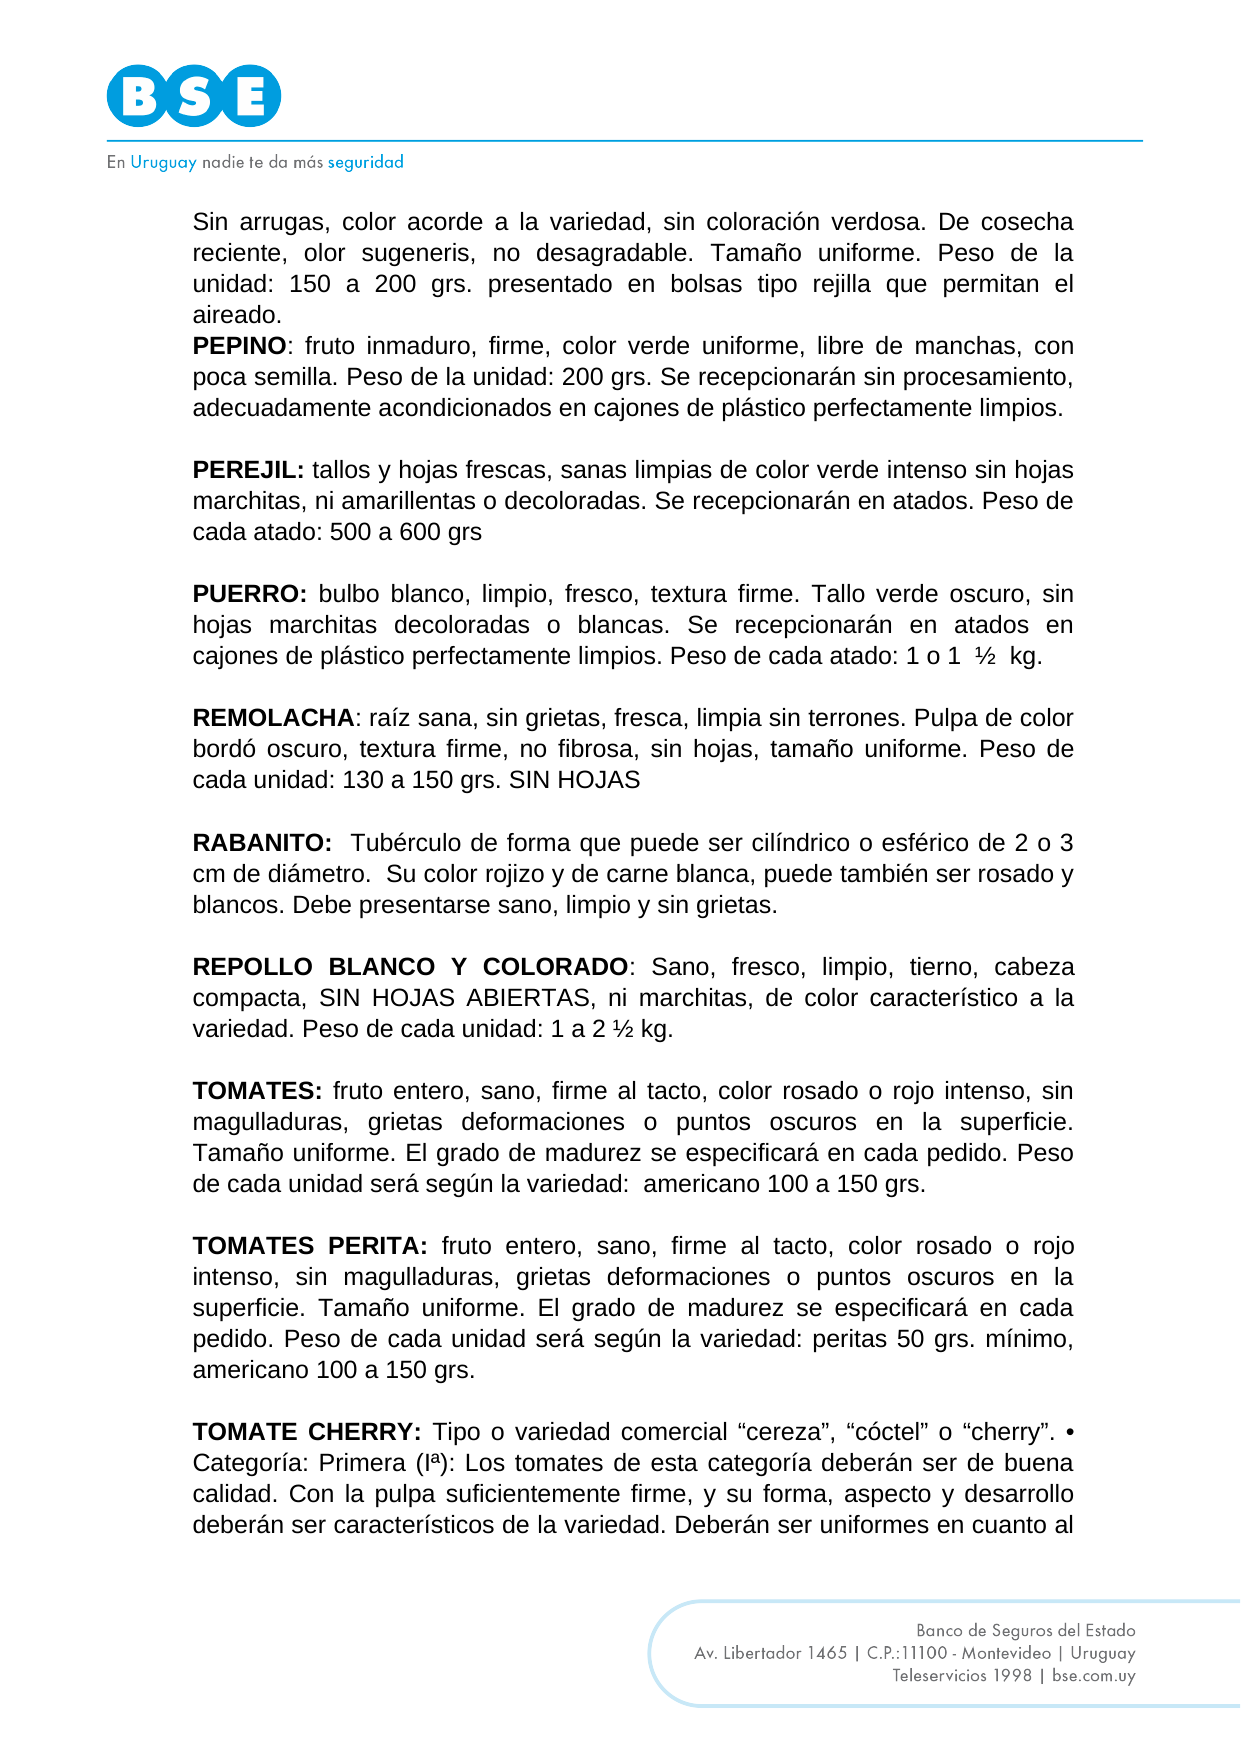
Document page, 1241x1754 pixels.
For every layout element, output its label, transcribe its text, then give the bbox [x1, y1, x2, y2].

list REMOLACHA: raíz sana, sin grietas, fresca, limpia sin terrones. Pulpa de color bordó oscuro, textura firme, no fibrosa, sin hojas, tamaño uniforme. Peso de cada unidad: 130 a 150 grs. SIN HOJAS [192, 703, 1076, 794]
list TOMATES PERITA: fruto entero, sano, firme al tacto, color rosado o rojo intenso, sin magulladuras, grietas deformaciones o puntos oscuros en la superficie. Tamaño uniforme. El grado de madurez se especificará en cada pedido. Peso de cada unidad será según la variedad: peritas 50 grs. mínimo, americano 100 a 150 grs. [192, 1231, 1076, 1384]
picture [0, 0, 1241, 184]
picture [1, 1586, 1241, 1736]
list PUERRO: bulbo blanco, limpio, fresco, textura firme. Tallo verde oscuro, sin hojas marchitas decoloradas o blancas. Se recepcionarán en atados en cajones de plástico perfectamente limpios. Peso de cada atado: 1 o 1 ½ kg. [192, 579, 1076, 670]
list RABANITO: Tubérculo de forma que puede ser cilíndrico o esférico de 2 o 3 cm de diámetro. Su color rojizo y de carne blanca, puede también ser rosado y blancos. Debe presentarse sano, limpio y sin grietas. [192, 828, 1076, 918]
list PEPINO: fruto inmaduro, firme, color verde uniforme, libre de manchas, con poca semilla. Peso de la unidad: 200 grs. Se recepcionarán sin procesamiento, adecuadamente acondicionados en cajones de plástico perfectamente limpios. [192, 331, 1076, 422]
list REPOLLO BLANCO Y COLORADO: Sano, fresco, limpio, tierno, cabeza compacta, SIN HOJAS ABIERTAS, ni marchitas, de color característico a la variedad. Peso de cada unidad: 1 a 2 ½ kg. [192, 952, 1076, 1043]
list TOMATES: fruto entero, sano, firme al tacto, color rosado o rojo intenso, sin magulladuras, grietas deformaciones o puntos oscuros en la superficie. Tamaño uniforme. El grado de madurez se especificará en cada pedido. Peso de cada unidad será según la variedad: americano 100 a 150 grs. [192, 1076, 1076, 1198]
list PEREJIL: tallos y hojas frescas, sanas limpias de color verde intenso sin hojas marchitas, ni amarillentas o decoloradas. Se recepcionarán en atados. Peso de cada atado: 500 a 600 grs [192, 455, 1076, 546]
